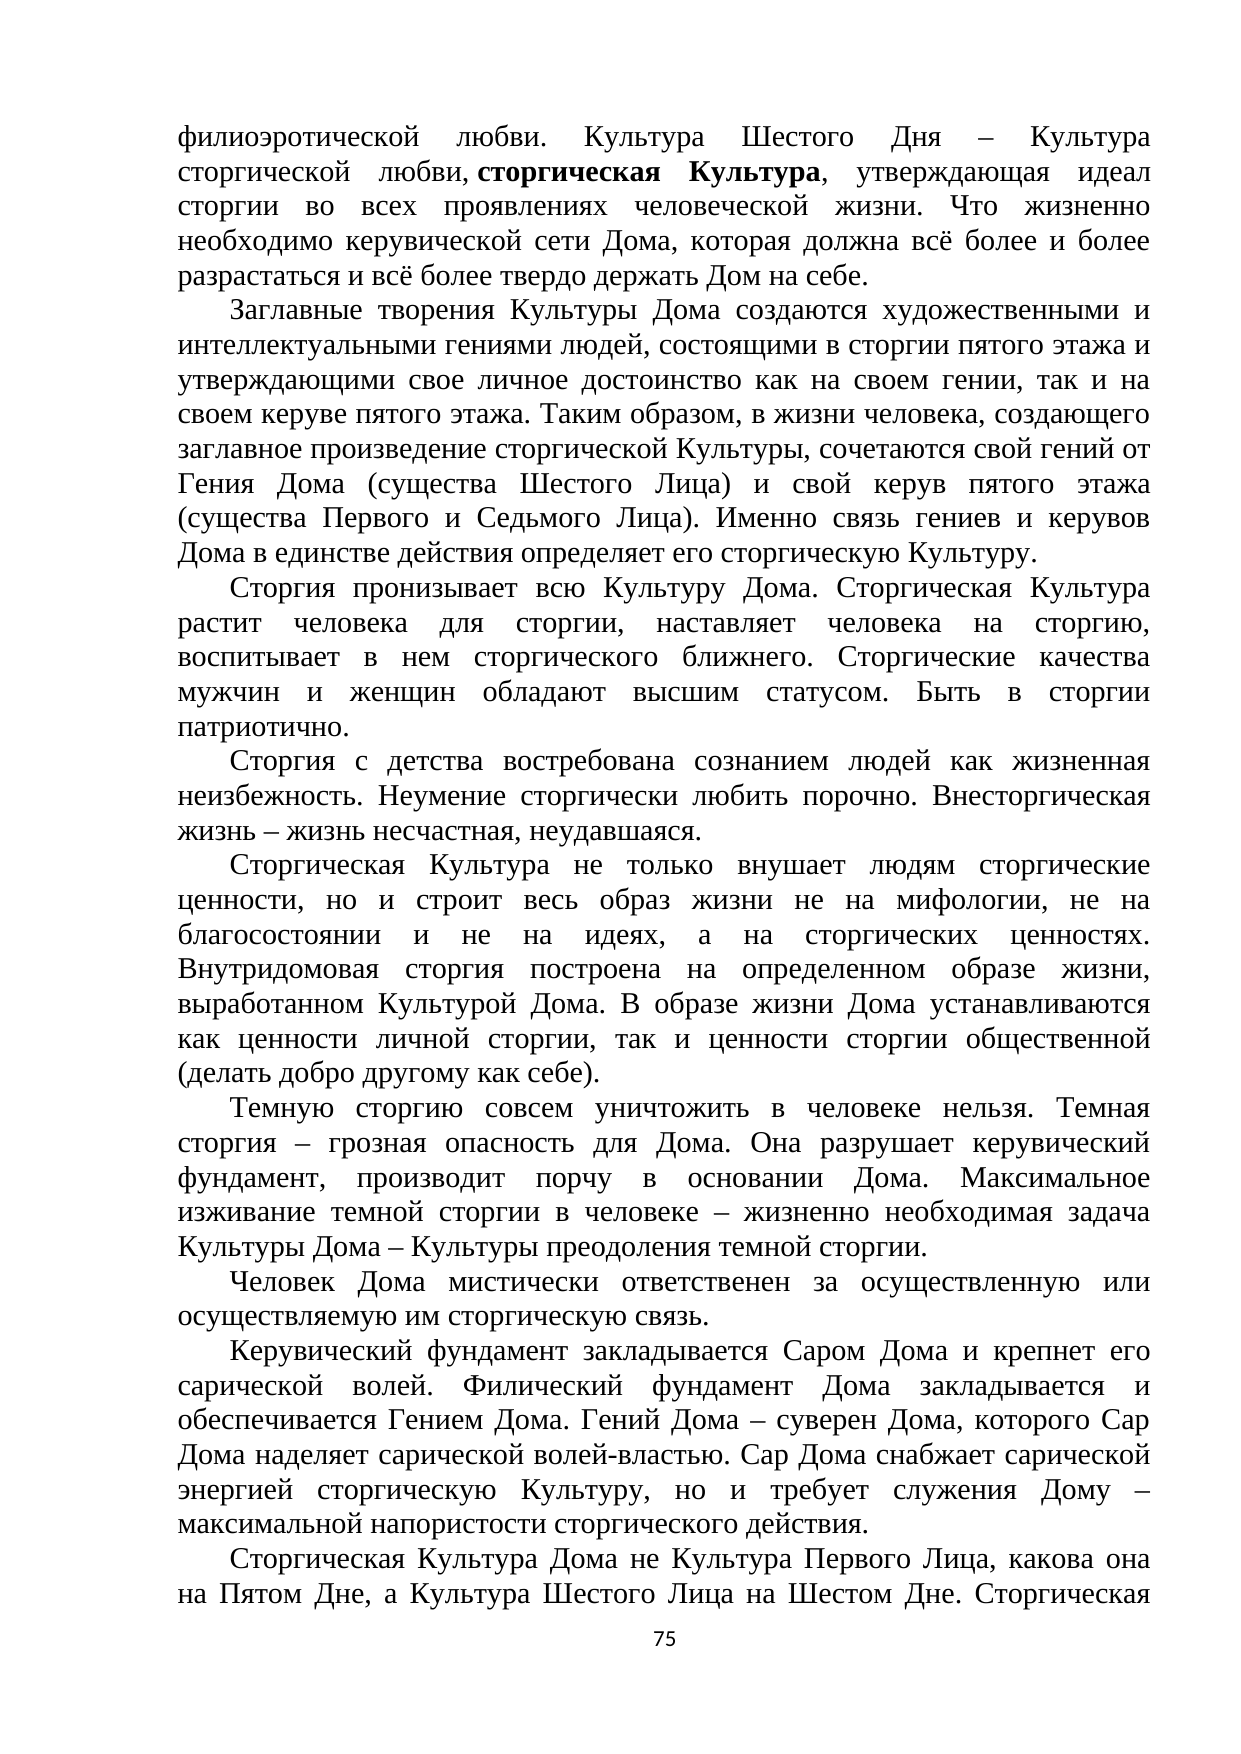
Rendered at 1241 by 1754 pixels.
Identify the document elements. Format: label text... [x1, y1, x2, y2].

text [177, 1540, 1152, 1610]
text Темную сторгию совсем уничтожить в человеке нельзя. Темная сторгия – грозная опасность для Дома. Она разрушает керувический фундамент, производит порчу в основании Дома. Максимальное изживание темной сторгии в человеке – жизненно необходимая задача Культуры Дома – Культуры преодоления темной сторгии. [177, 1089, 1152, 1263]
text Сторгия с детства востребована сознанием людей как жизненная неизбежность. Неумение сторгически любить порочно. Внесторгическая жизнь – жизнь несчастная, неудавшаяся. [177, 742, 1152, 847]
text Сторгия пронизывает всю Культуру Дома. Сторгическая Культура растит человека для сторгии, наставляет человека на сторгию, воспитывает в нем сторгического ближнего. Сторгические качества мужчин и женщин обладают высшим статусом. Быть в сторгии патриотично. [177, 569, 1152, 742]
text Заглавные творения Культуры Дома создаются художественными и интеллектуальными гениями людей, состоящими в сторгии пятого этажа и утверждающими свое личное достоинство как на своем гении, так и на своем керуве пятого этажа. Таким образом, в жизни человека, создающего заглавное произведение сторгической Культуры, сочетаются свой гений от Гения Дома (существа Шестого Лица) и свой керув пятого этажа (существа Первого и Седьмого Лица). Именно связь гениев и керувов Дома в единстве действия определяет его сторгическую Культуру. [177, 292, 1152, 569]
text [177, 118, 1152, 292]
text Керувический фундамент закладывается Саром Дома и крепнет его сарической волей. Филический фундамент Дома закладывается и обеспечивается Гением Дома. Гений Дома – суверен Дома, которого Сар Дома наделяет сарической волей-властью. Сар Дома снабжает сарической энергией сторгическую Культуру, но и требует служения Дому – максимальной напористости сторгического действия. [177, 1332, 1152, 1540]
text Человек Дома мистически ответственен за осуществленную или осуществляемую им сторгическую связь. [177, 1263, 1152, 1332]
text Сторгическая Культура не только внушает людям сторгические ценности, но и строит весь образ жизни не на мифологии, не на благосостоянии и не на идеях, а на сторгических ценностях. Внутридомовая сторгия построена на определенном образе жизни, выработанном Культурой Дома. В образе жизни Дома устанавливаются как ценности личной сторгии, так и ценности сторгии общественной (делать добро другому как себе). [177, 847, 1152, 1089]
